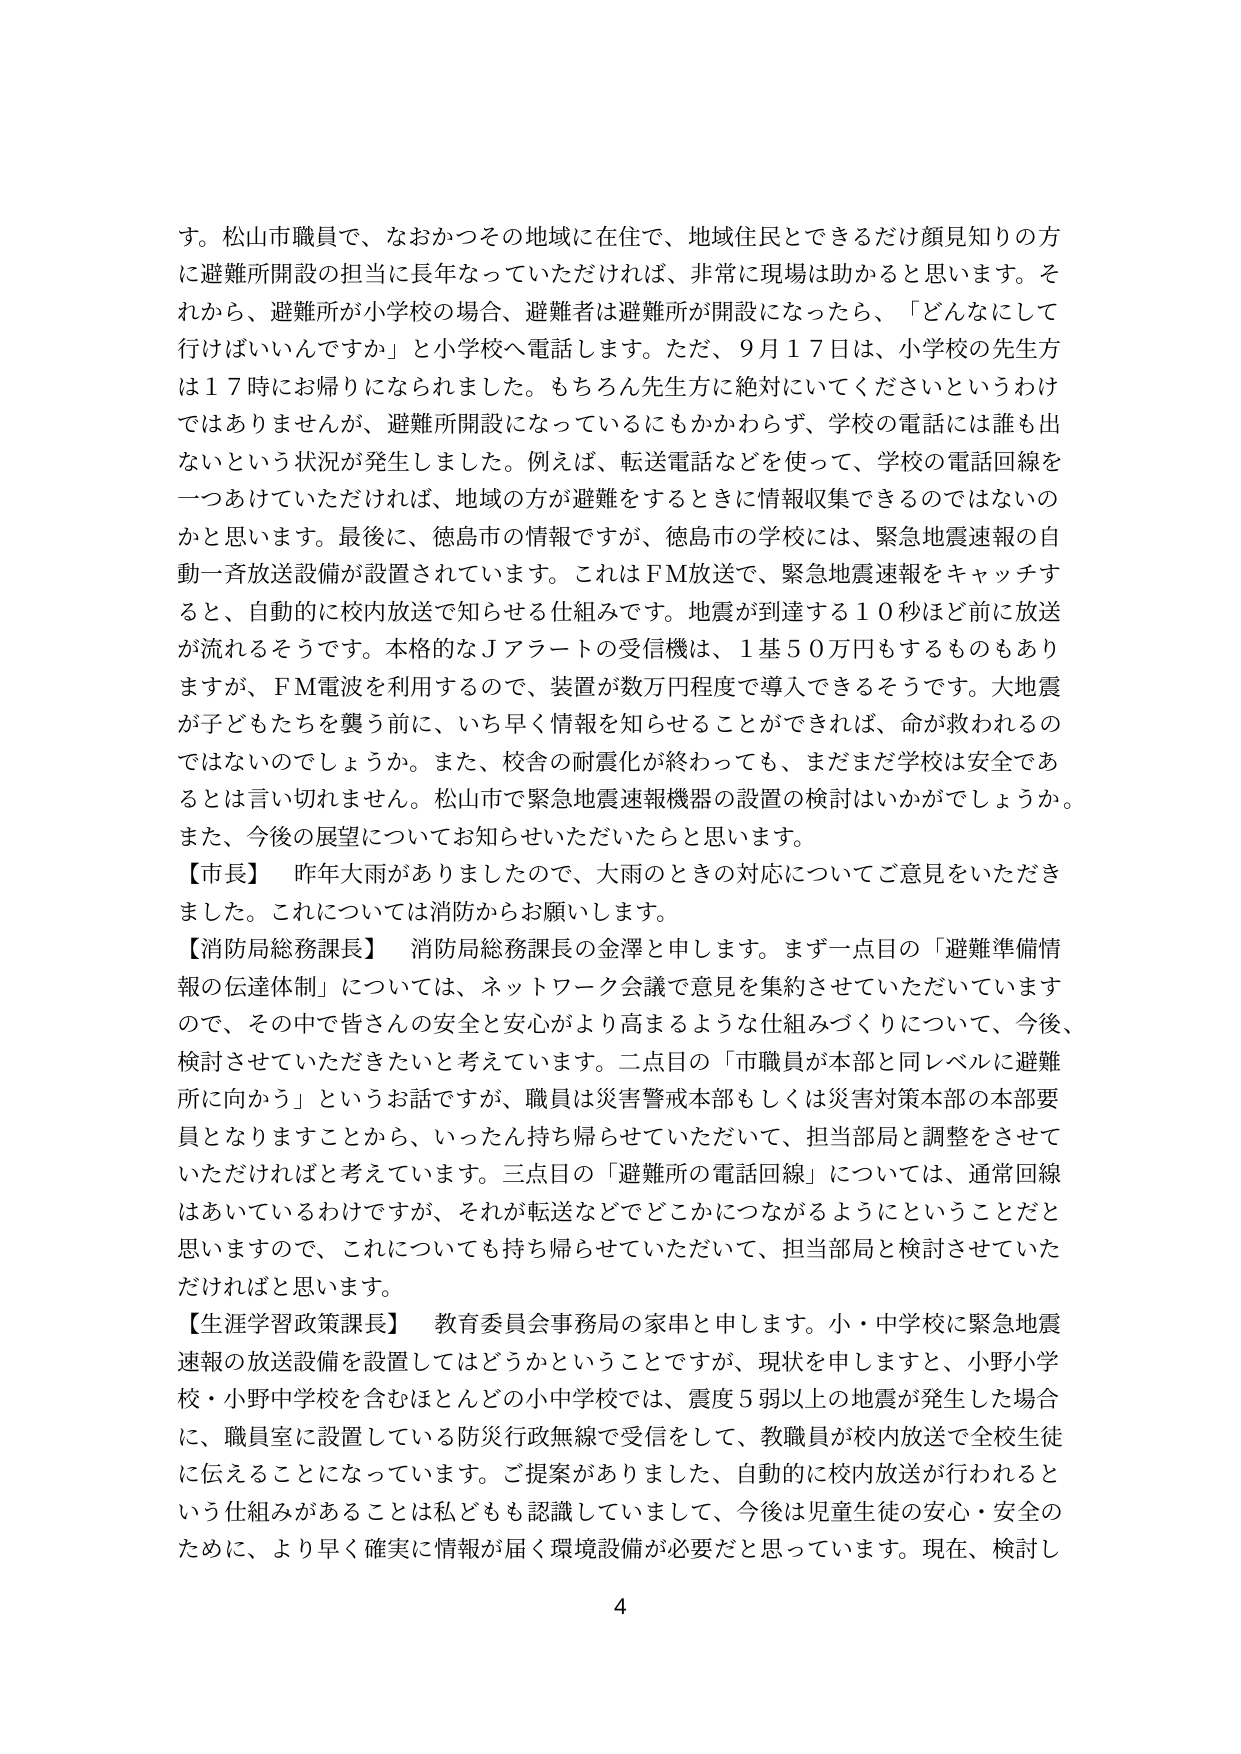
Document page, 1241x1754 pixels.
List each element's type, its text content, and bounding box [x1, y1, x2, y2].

text 【市長】 昨年大雨がありましたので、大雨のときの対応についてご意見をいただきました。これについては消防からお願いします。 [177, 854, 1063, 929]
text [177, 217, 1063, 854]
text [177, 1304, 1063, 1567]
text 【消防局総務課長】 消防局総務課長の金澤と申します。まず一点目の「避難準備情報の伝達体制」については、ネットワーク会議で意見を集約させていただいていますので、その中で皆さんの安全と安心がより高まるような仕組みづくりについて、今後、検討させていただきたいと考えています。二点目の「市職員が本部と同レベルに避難所に向かう」というお話ですが、職員は災害警戒本部もしくは災害対策本部の本部要員となりますことから、いったん持ち帰らせていただいて、担当部局と調整をさせていただければと考えています。三点目の「避難所の電話回線」については、通常回線はあいているわけですが、それが転送などでどこかにつながるようにということだと思いますので、これについても持ち帰らせていただいて、担当部局と検討させていただければと思います。 [177, 929, 1063, 1304]
